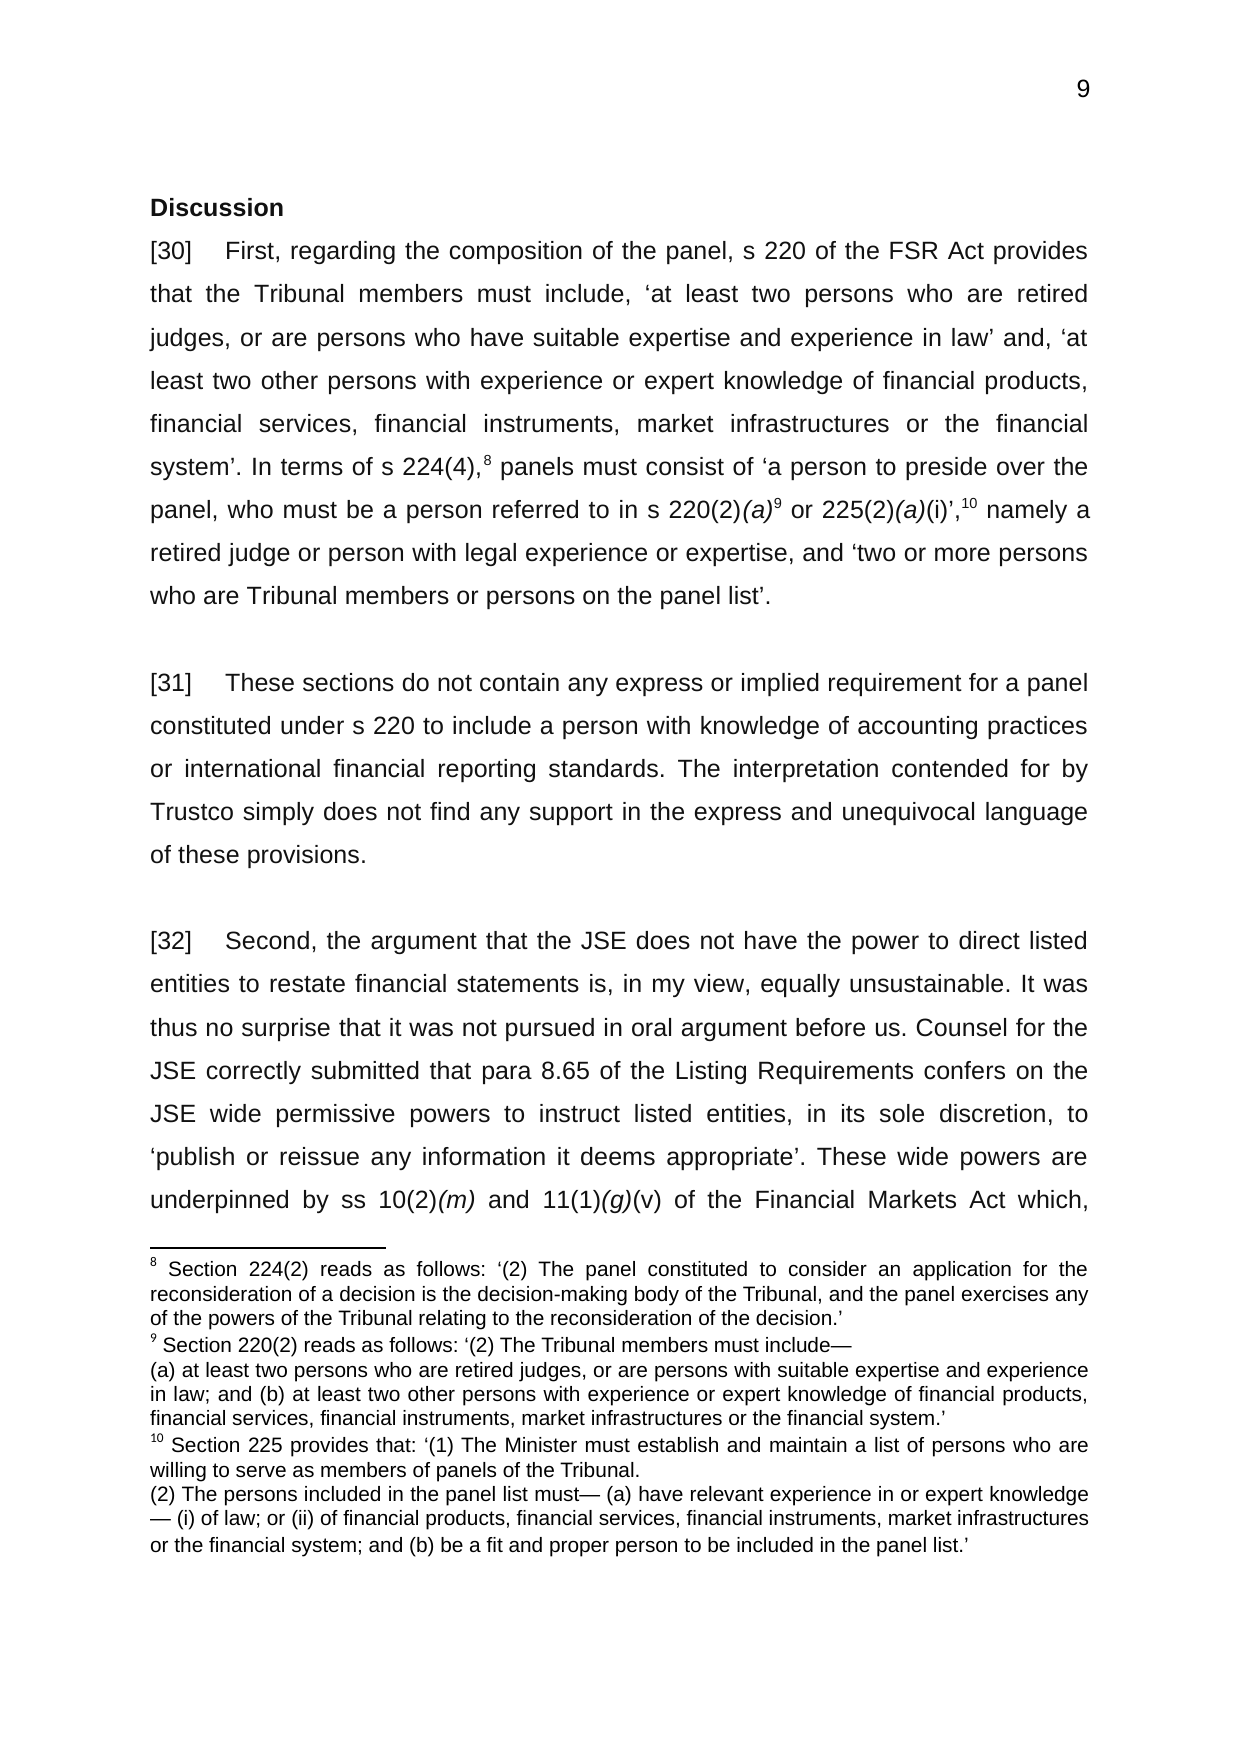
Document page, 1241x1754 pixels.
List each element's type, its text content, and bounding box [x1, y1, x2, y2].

text Discussion [150, 193, 1090, 222]
text [31] These sections do not contain any express or implied requirement for a panel constituted under s 220 to include a person with knowledge of accounting practices or international financial reporting standards. The interpretation contended for by Trustco simply does not find any support in the express and unequivocal language of these provisions. [150, 667, 1090, 869]
text [30] First, regarding the composition of the panel, s 220 of the FSR Act provides that the Tribunal members must include, ‘at least two persons who are retired judges, or are persons who have suitable expertise and experience in law’ and, ‘at least two other persons with experience or expert knowledge of financial products, financial services, financial instruments, market infrastructures or the financial system’. In terms of s 224(4), panels must consist of ‘a person to preside over the panel, who must be a person referred to in s 220(2)(a) or 225(2)(a)(i)’, namely a retired judge or person with legal experience or expertise, and ‘two or more persons who are Tribunal members or persons on the panel list’. [150, 236, 1090, 610]
text [32] Second, the argument that the JSE does not have the power to direct listed entities to restate financial statements is, in my view, equally unsustainable. It was thus no surprise that it was not pursued in oral argument before us. Counsel for the JSE correctly submitted that para 8.65 of the Listing Requirements confers on the JSE wide permissive powers to instruct listed entities, in its sole discretion, to ‘publish or reissue any information it deems appropriate’. These wide powers are underpinned by ss 10(2)(m) and 11(1)(g)(v) of the Financial Markets Act which, respectively, empowers the JSE to do ‘all other things that are necessary for, or incidental or conducive to the proper operation of an exchange and that are not inconsistent with this Act’ and empowers the JSE to impose any penalty that is ‘appropriate in the circumstances’. [150, 926, 1090, 1214]
